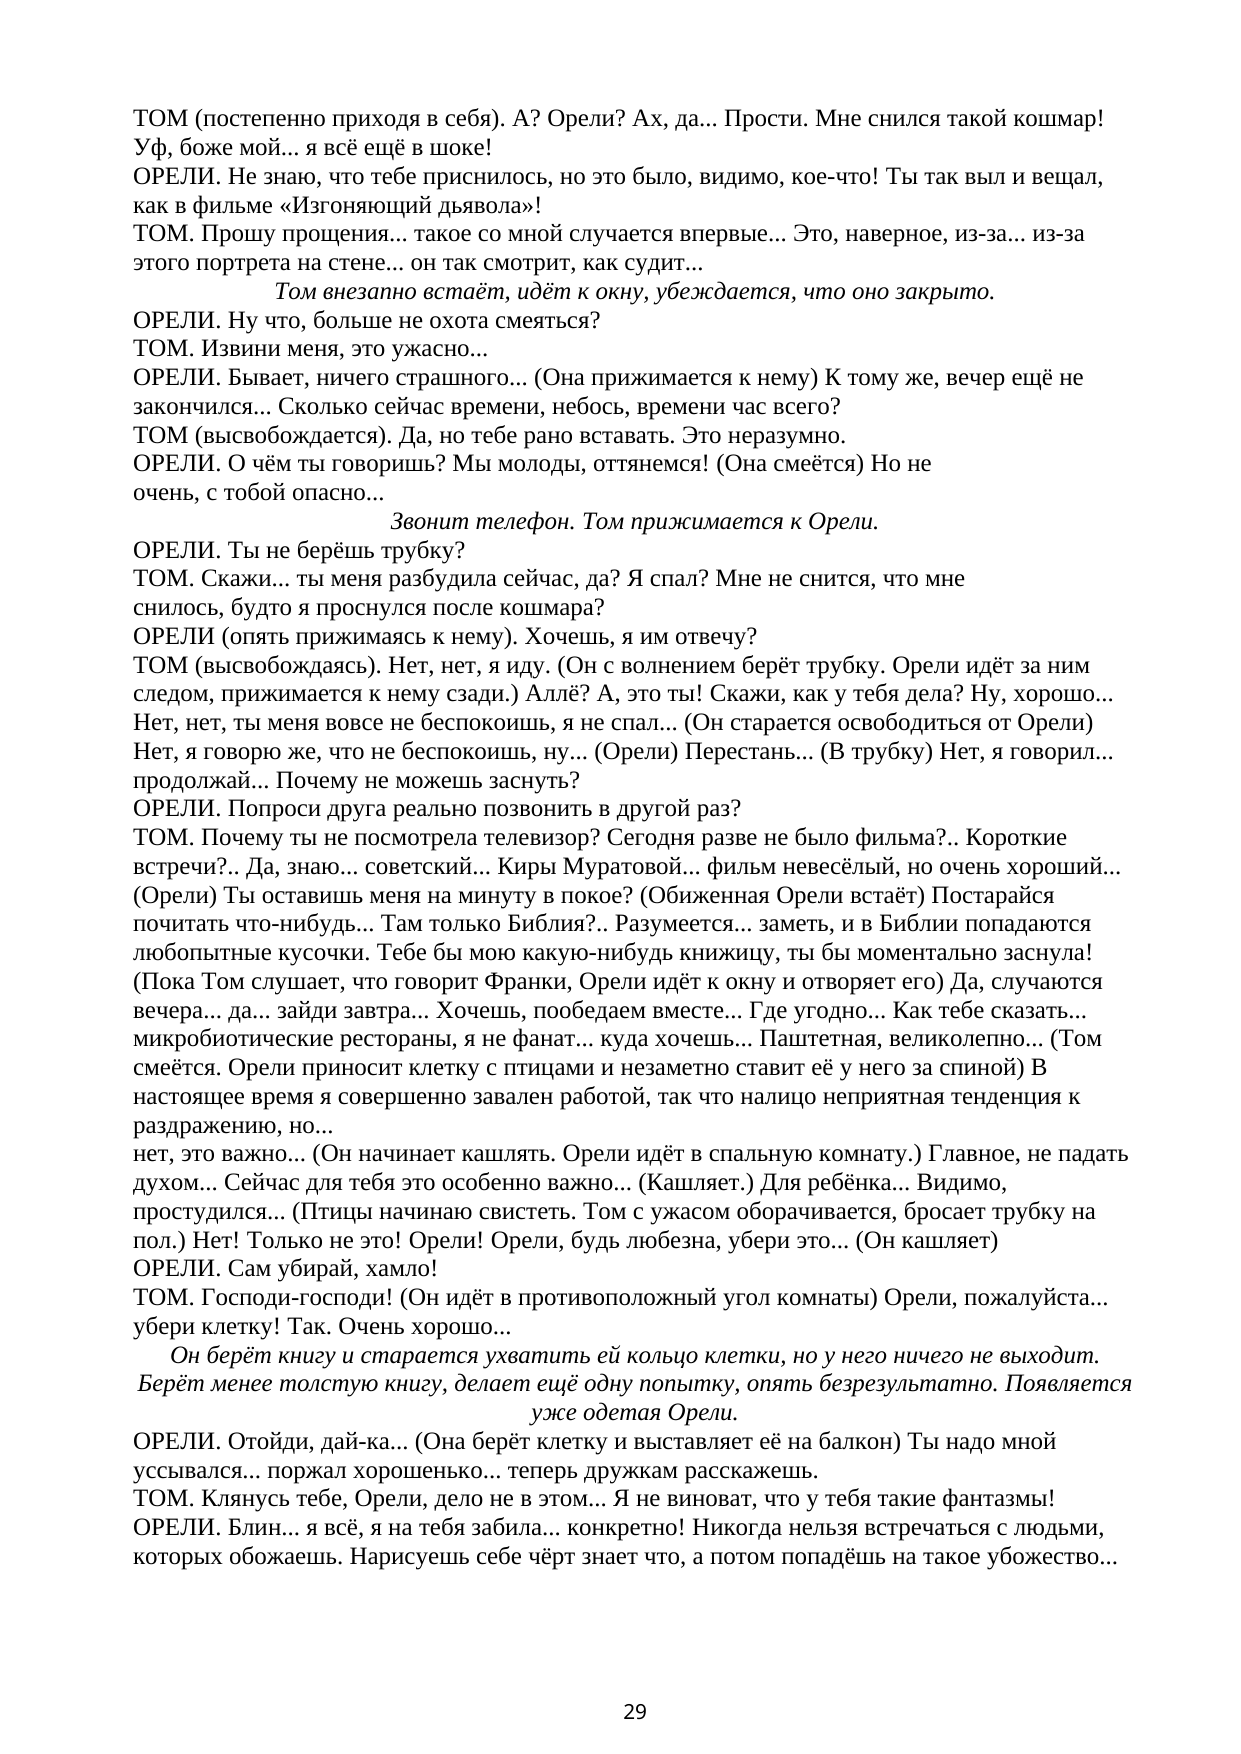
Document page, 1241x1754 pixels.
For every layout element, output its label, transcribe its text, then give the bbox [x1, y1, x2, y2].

text ТОМ. Прошу прощения... такое со мной случается впервые... Это, наверное, из-за... из-за этого портрета на стене... он так смотрит, как судит... [133, 218, 1137, 276]
text ТОМ. Извини меня, это ужасно... [133, 333, 1137, 362]
text ТОМ. Почему ты не посмотрела телевизор? Сегодня разве не было фильма?.. Короткие встречи?.. Да, знаю... советский... Киры Муратовой... фильм невесёлый, но очень хороший... (Орели) Ты оставишь меня на минуту в покое? (Обиженная Орели встаёт) Постарайся почитать что-нибудь... Там только Библия?.. Разумеется... заметь, и в Библии попадаются любопытные кусочки. Тебе бы мою какую-нибудь книжицу, ты бы моментально заснула! (Пока Том слушает, что говорит Франки, Орели идёт к окну и отворяет его) Да, случаются вечера... да... зайди завтра... Хочешь, пообедаем вместе... Где угодно... Как тебе сказать... микробиотические рестораны, я не фанат... куда хочешь... Паштетная, великолепно... (Том смеётся. Орели приносит клетку с птицами и незаметно ставит её у него за спиной) В настоящее время я совершенно завален работой, так что налицо неприятная тенденция к раздражению, но... [133, 822, 1137, 1138]
text ОРЕЛИ. Не знаю, что тебе приснилось, но это было, видимо, кое-что! Ты так выл и вещал, как в фильме «Изгоняющий дьявола»! [133, 161, 1137, 218]
text ОРЕЛИ. Бывает, ничего страшного... (Она прижимается к нему) К тому же, вечер ещё не закончился... Сколько сейчас времени, небось, времени час всего? [133, 362, 1137, 420]
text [133, 1512, 1137, 1570]
text ТОМ (постепенно приходя в себя). А? Орели? Ах, да... Прости. Мне снился такой кошмар! Уф, боже мой... я всё ещё в шоке! [133, 103, 1137, 161]
text Звонит телефон. Том прижимается к Орели. [133, 506, 1137, 535]
text очень, с тобой опасно... [133, 477, 1137, 506]
text Он берёт книгу и старается ухватить ей кольцо клетки, но у него ничего не выходит. Берёт менее толстую книгу, делает ещё одну попытку, опять безрезультатно. Появляется уже одетая Орели. [133, 1340, 1137, 1426]
text ТОМ. Скажи... ты меня разбудила сейчас, да? Я спал? Мне не снится, что мне [133, 563, 1137, 592]
text ОРЕЛИ. Попроси друга реально позвонить в другой раз? [133, 793, 1137, 822]
text нет, это важно... (Он начинает кашлять. Орели идёт в спальную комнату.) Главное, не падать духом... Сейчас для тебя это особенно важно... (Кашляет.) Для ребёнка... Видимо, простудился... (Птицы начинаю свистеть. Том с ужасом оборачивается, бросает трубку на пол.) Нет! Только не это! Орели! Орели, будь любезна, убери это... (Он кашляет) [133, 1138, 1137, 1253]
text ТОМ. Клянусь тебе, Орели, дело не в этом... Я не виноват, что у тебя такие фантазмы! [133, 1483, 1137, 1512]
text снилось, будто я проснулся после кошмара? [133, 592, 1137, 621]
text ОРЕЛИ. Сам убирай, хамло! [133, 1253, 1137, 1282]
text Том внезапно встаёт, идёт к окну, убеждается, что оно закрыто. [133, 276, 1137, 305]
text ТОМ (высвобождаясь). Нет, нет, я иду. (Он с волнением берёт трубку. Орели идёт за ним следом, прижимается к нему сзади.) Аллё? А, это ты! Скажи, как у тебя дела? Ну, хорошо... Нет, нет, ты меня вовсе не беспокоишь, я не спал... (Он старается освободиться от Орели) Нет, я говорю же, что не беспокоишь, ну... (Орели) Перестань... (В трубку) Нет, я говорил... продолжай... Почему не можешь заснуть? [133, 650, 1137, 793]
text ТОМ. Господи-господи! (Он идёт в противоположный угол комнаты) Орели, пожалуйста... убери клетку! Так. Очень хорошо... [133, 1282, 1137, 1340]
text ТОМ (высвобождается). Да, но тебе рано вставать. Это неразумно. [133, 420, 1137, 448]
text ОРЕЛИ. О чём ты говоришь? Мы молоды, оттянемся! (Она смеётся) Но не [133, 448, 1137, 477]
text ОРЕЛИ. Ну что, больше не охота смеяться? [133, 305, 1137, 333]
text ОРЕЛИ. Ты не берёшь трубку? [133, 535, 1137, 563]
text ОРЕЛИ. Отойди, дай-ка... (Она берёт клетку и выставляет её на балкон) Ты надо мной уссывался... поржал хорошенько... теперь дружкам расскажешь. [133, 1426, 1137, 1483]
text ОРЕЛИ (опять прижимаясь к нему). Хочешь, я им отвечу? [133, 621, 1137, 650]
